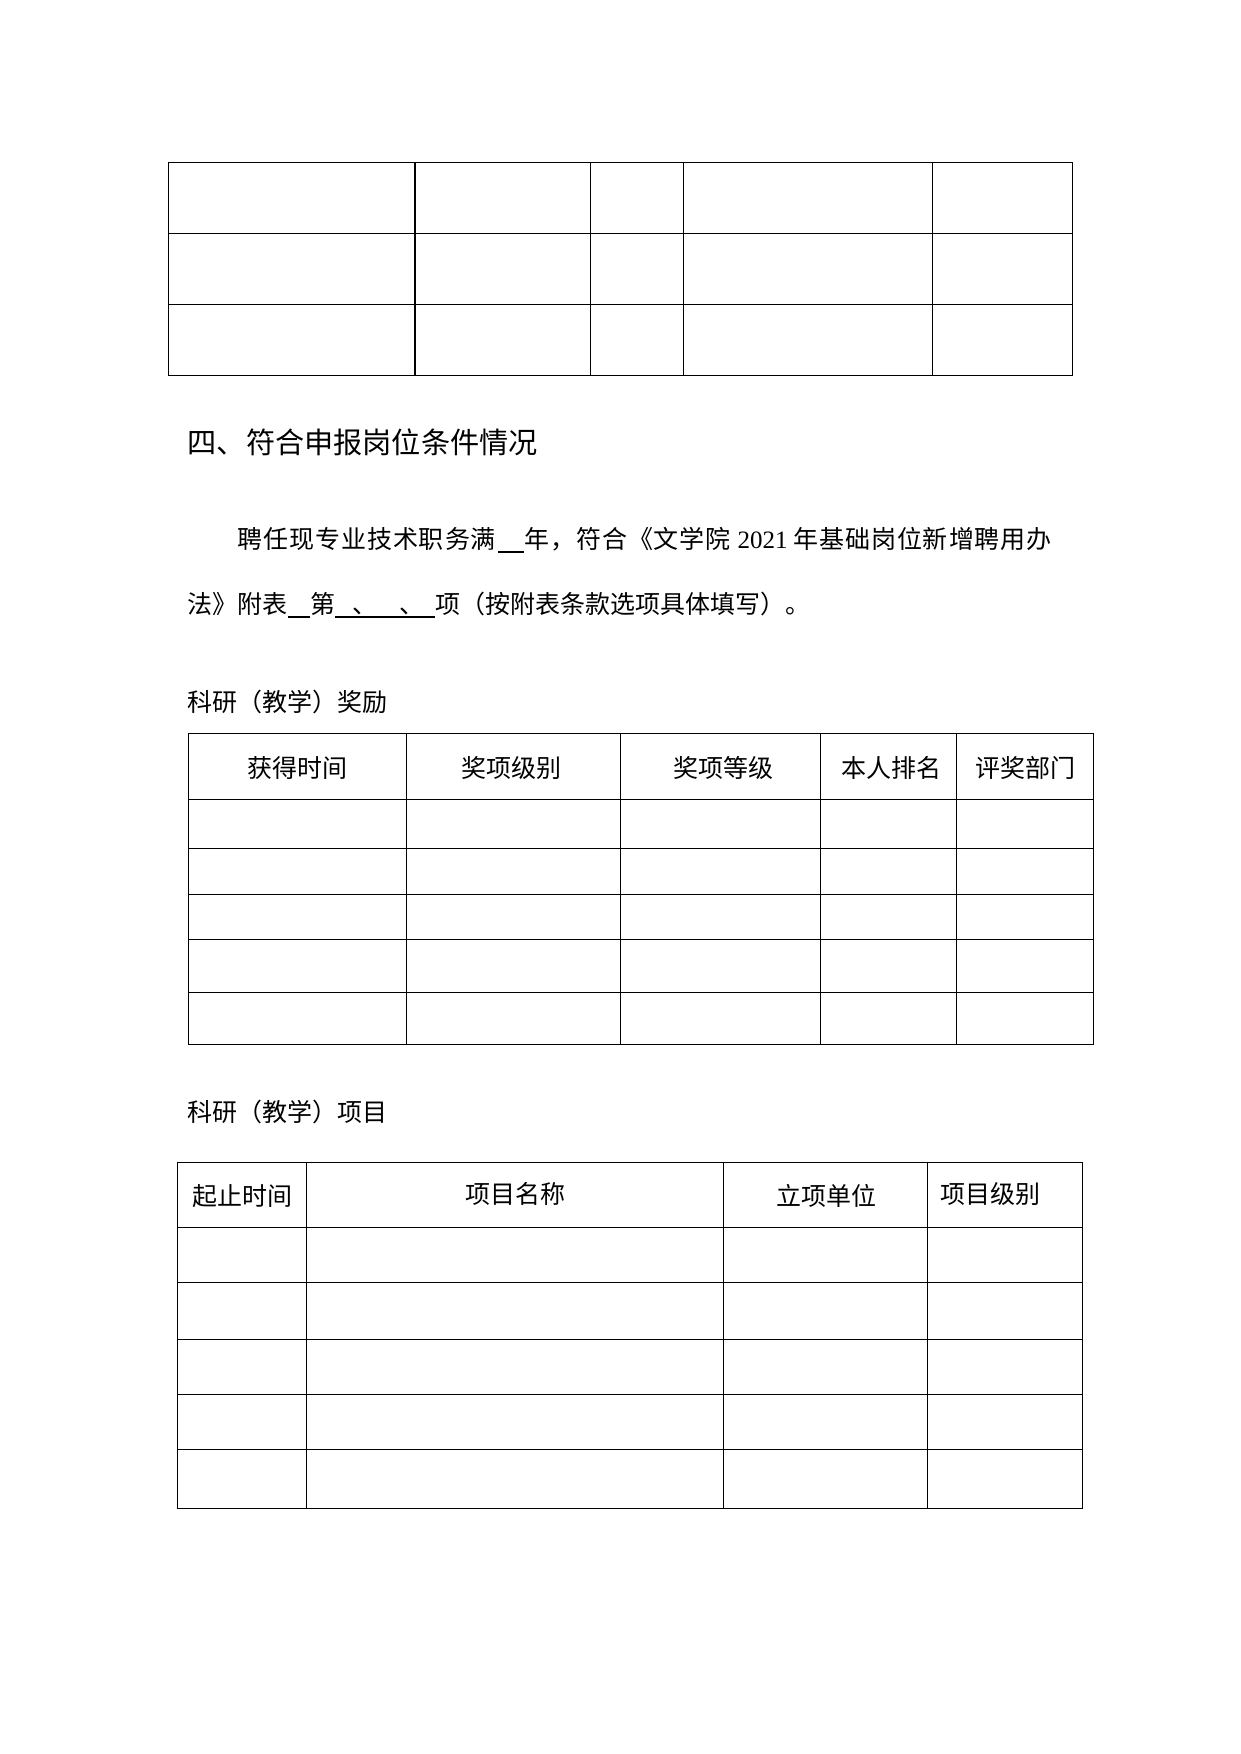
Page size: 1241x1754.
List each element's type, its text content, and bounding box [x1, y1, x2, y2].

table_cell [621, 895, 820, 939]
table_cell [724, 1340, 927, 1394]
table_header 奖项等级 [621, 734, 820, 799]
table_cell [307, 1283, 723, 1339]
table_cell [821, 895, 956, 939]
table_cell [591, 163, 683, 233]
table_cell [928, 1395, 1082, 1449]
table_cell [928, 1340, 1082, 1394]
table_cell [189, 940, 406, 992]
table_header 获得时间 [189, 734, 406, 799]
table_cell [189, 993, 406, 1044]
table_cell [821, 993, 956, 1044]
table_cell [821, 800, 956, 848]
table_cell [407, 800, 620, 848]
table_cell [189, 849, 406, 894]
table_cell [591, 234, 683, 304]
table_cell [621, 940, 820, 992]
text 四、符合申报岗位条件情况 [187, 408, 1053, 473]
table_cell [957, 993, 1093, 1044]
table_cell [933, 163, 1072, 233]
table_cell [684, 234, 932, 304]
table_cell [957, 895, 1093, 939]
table_cell [178, 1395, 306, 1449]
table_cell [189, 800, 406, 848]
table_cell [416, 163, 590, 233]
table_cell [621, 993, 820, 1044]
table_cell [957, 800, 1093, 848]
table_cell [591, 305, 683, 374]
text 科研（教学）项目 [187, 1078, 1053, 1143]
table_cell [407, 895, 620, 939]
table_cell [724, 1228, 927, 1282]
table_cell [684, 305, 932, 374]
table_cell [178, 1283, 306, 1339]
table_cell [407, 993, 620, 1044]
table_cell [169, 163, 414, 233]
table_header 项目名称 [307, 1163, 723, 1227]
table_cell [957, 940, 1093, 992]
table_cell [724, 1395, 927, 1449]
table_cell [169, 234, 414, 304]
table_header 立项单位 [724, 1163, 927, 1227]
table_cell [724, 1283, 927, 1339]
table_cell [933, 234, 1072, 304]
table_cell [307, 1340, 723, 1394]
table_cell [621, 800, 820, 848]
table_header 评奖部门 [957, 734, 1093, 799]
table_cell [307, 1395, 723, 1449]
table_header 本人排名 [821, 734, 956, 799]
table_header 起止时间 [178, 1163, 306, 1227]
text 聘任现专业技术职务满 年，符合《文学院2021年基础岗位新增聘用办法》附表 第 、 、 项（按附表条款选项具体填写）。 [187, 506, 1053, 636]
text 科研（教学）奖励 [187, 668, 1053, 733]
table_cell [307, 1450, 723, 1508]
table_cell [416, 305, 590, 374]
table_cell [178, 1340, 306, 1394]
table_cell [821, 849, 956, 894]
table_cell [821, 940, 956, 992]
table_cell [407, 940, 620, 992]
table_cell [933, 305, 1072, 374]
table_cell [928, 1450, 1082, 1508]
table_cell [928, 1228, 1082, 1282]
table_cell [407, 849, 620, 894]
table_cell [169, 305, 414, 374]
table_cell [178, 1450, 306, 1508]
table_cell [928, 1283, 1082, 1339]
table_cell [416, 234, 590, 304]
table_cell [621, 849, 820, 894]
table_cell [307, 1228, 723, 1282]
table_cell [724, 1450, 927, 1508]
table_cell [189, 895, 406, 939]
table_cell [178, 1228, 306, 1282]
table_header 项目级别 [928, 1163, 1082, 1227]
table_cell [957, 849, 1093, 894]
table_header 奖项级别 [407, 734, 620, 799]
table_cell [684, 163, 932, 233]
